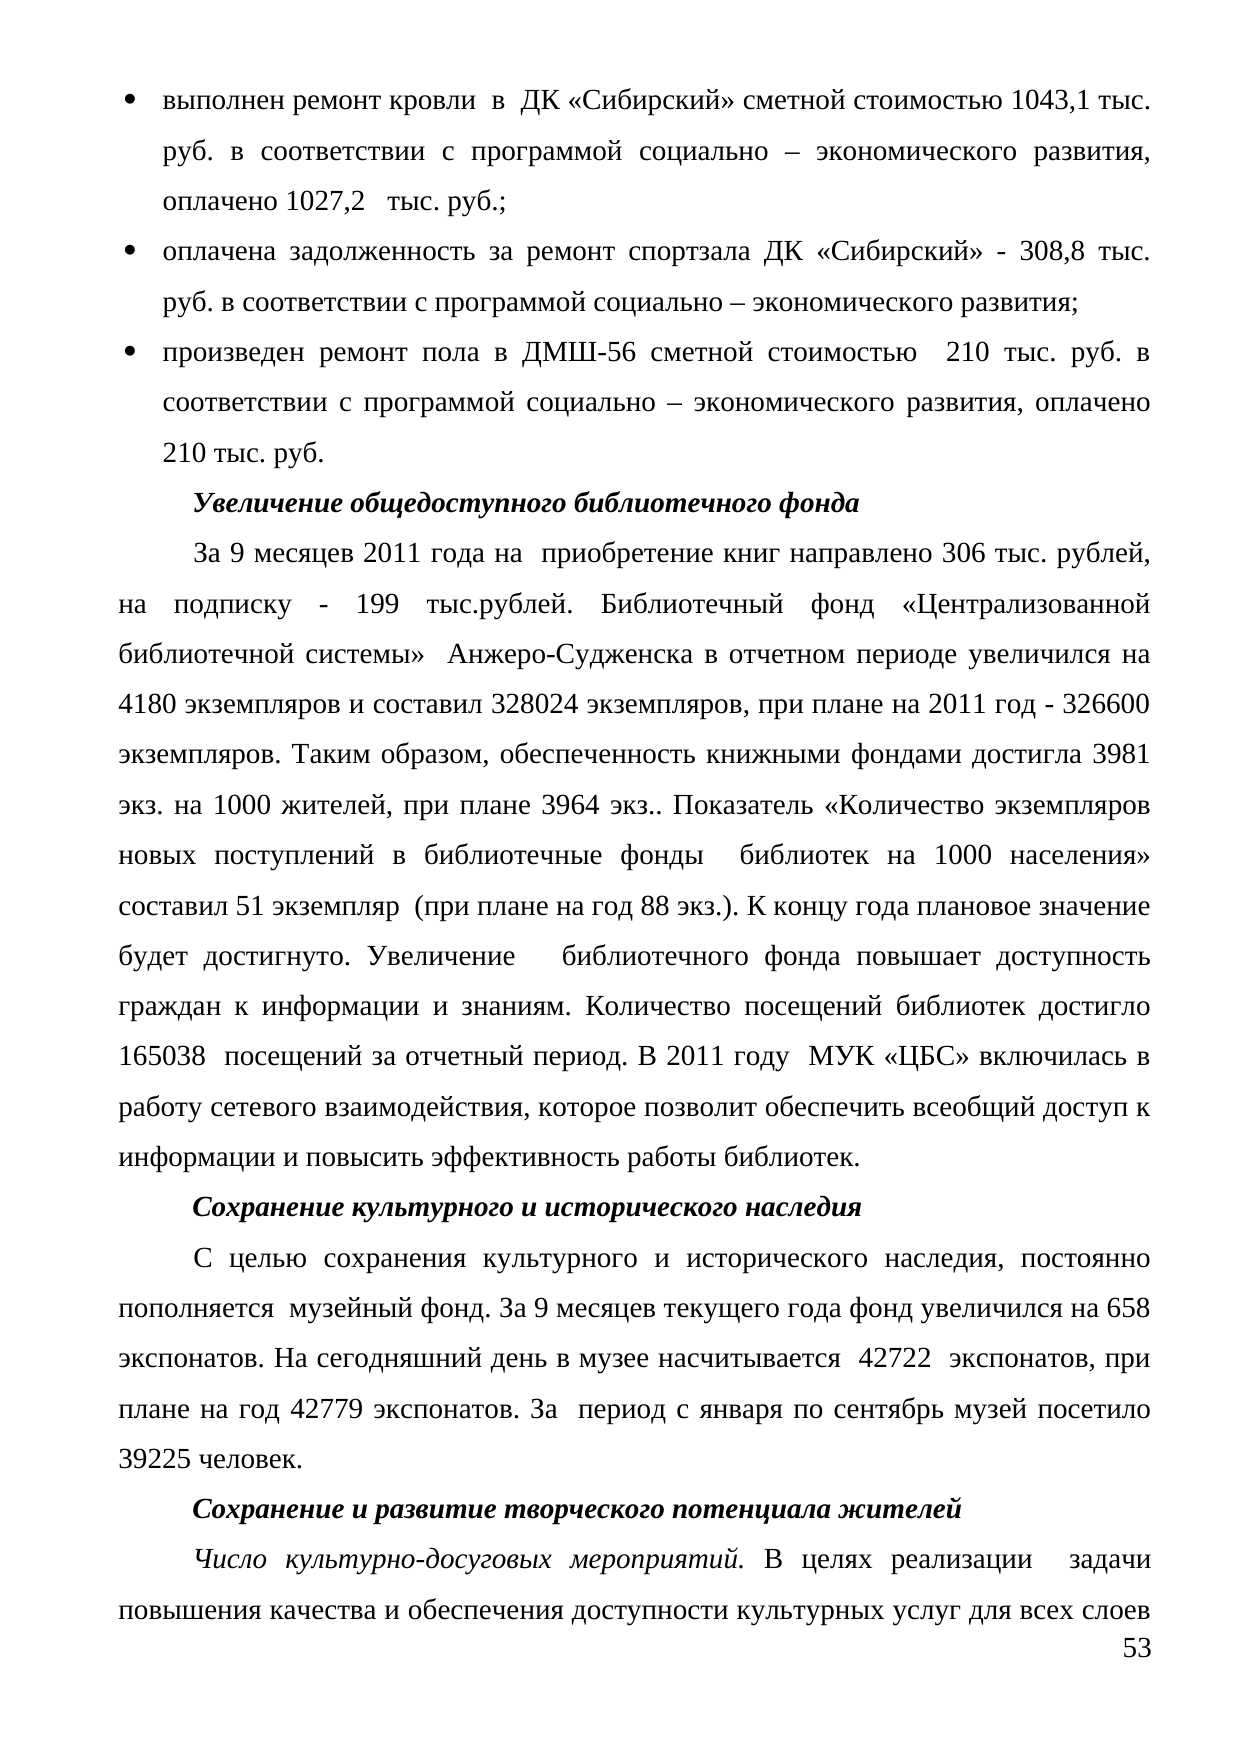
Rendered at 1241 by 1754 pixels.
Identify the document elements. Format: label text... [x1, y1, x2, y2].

text С целью сохранения культурного и исторического наследия, постоянно пополняется музейный фонд. За 9 месяцев текущего года фонд увеличился на 658 экспонатов. На сегодняшний день в музее насчитывается 42722 экспонатов, при плане на год 42779 экспонатов. За период с января по сентябрь музей посетило 39225 человек. [118, 1240, 1152, 1474]
list произведен ремонт пола в ДМШ-56 сметной стоимостью 210 тыс. руб. в соответствии с программой социально – экономического развития, оплачено 210 тыс. руб. [125, 334, 1152, 468]
text Сохранение и развитие творческого потенциала жителей [118, 1491, 1152, 1525]
list оплачена задолженность за ремонт спортзала ДК «Сибирский» - 308,8 тыс. руб. в соответствии с программой социально – экономического развития; [125, 233, 1152, 317]
list выполнен ремонт кровли в ДК «Сибирский» сметной стоимостью 1043,1 тыс. руб. в соответствии с программой социально – экономического развития, оплачено 1027,2 тыс. руб.; [125, 82, 1152, 217]
text Сохранение культурного и исторического наследия [118, 1189, 1152, 1223]
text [118, 1542, 1152, 1626]
text За 9 месяцев 2011 года на приобретение книг направлено 306 тыс. рублей, на подписку - 199 тыс.рублей. Библиотечный фонд «Централизованной библиотечной системы» Анжеро-Судженска в отчетном периоде увеличился на 4180 экземпляров и составил 328024 экземпляров, при плане на 2011 год - 326600 экземпляров. Таким образом, обеспеченность книжными фондами достигла 3981 экз. на 1000 жителей, при плане 3964 экз.. Показатель «Количество экземпляров новых поступлений в библиотечные фонды библиотек на 1000 населения» составил 51 экземпляр (при плане на год 88 экз.). К концу года плановое значение будет достигнуто. Увеличение библиотечного фонда повышает доступность граждан к информации и знаниям. Количество посещений библиотек достигло 165038 посещений за отчетный период. В 2011 году МУК «ЦБС» включилась в работу сетевого взаимодействия, которое позволит обеспечить всеобщий доступ к информации и повысить эффективность работы библиотек. [118, 535, 1152, 1173]
text Увеличение общедоступного библиотечного фонда [118, 485, 1152, 519]
